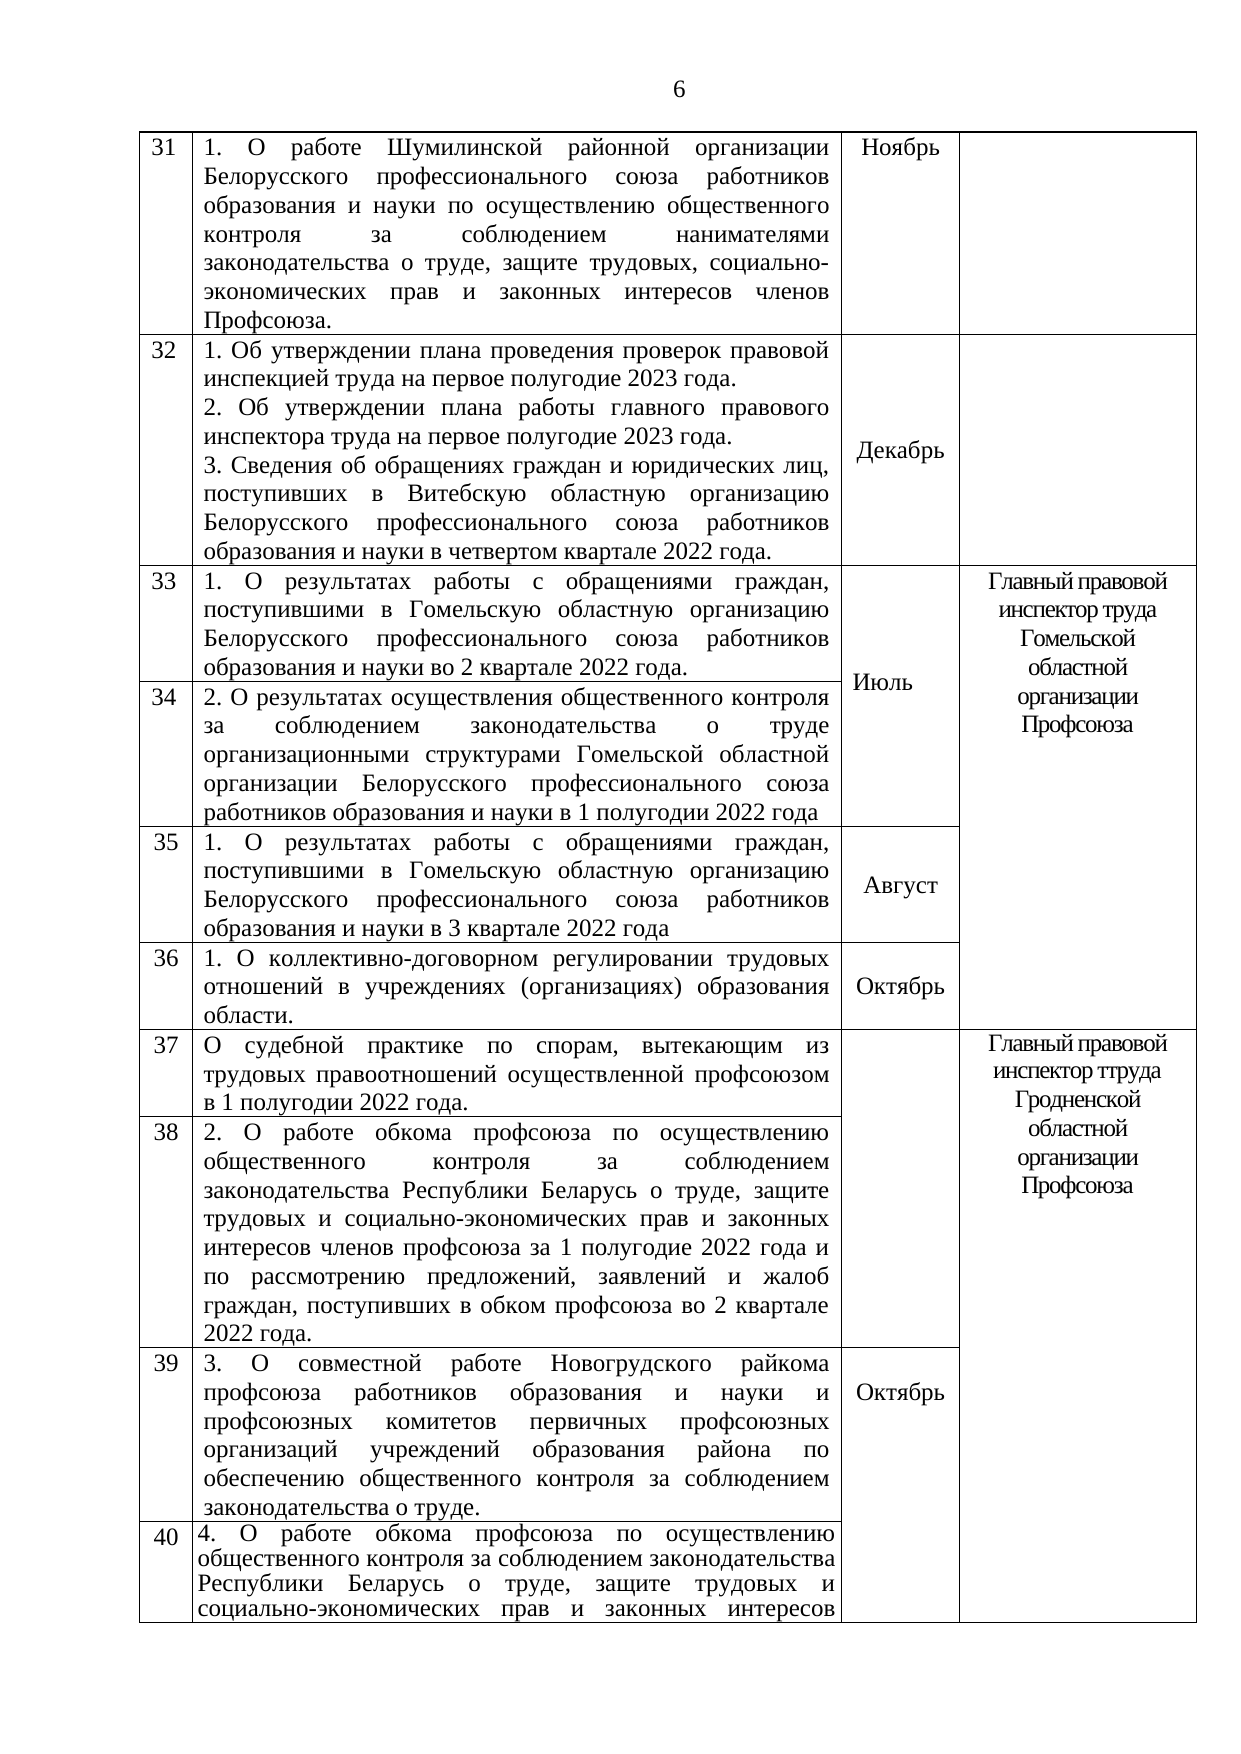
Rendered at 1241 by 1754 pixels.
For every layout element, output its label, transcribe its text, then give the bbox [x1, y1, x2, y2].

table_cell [193, 1522, 841, 1622]
table_cell Октябрь [842, 1348, 959, 1622]
table_cell [842, 1030, 959, 1347]
table_cell 39 [140, 1348, 192, 1521]
table_cell 2. О работе обкома профсоюза по осуществлению общественного контроля за соблюдением законодательства Республики Беларусь о труде, защите трудовых и социально-экономических прав и законных интересов членов профсоюза за 1 полугодие 2022 года и по рассмотрению предложений, заявлений и жалоб граждан, поступивших в обком профсоюза во 2 квартале 2022 года. [193, 1117, 841, 1347]
table_cell 38 [140, 1117, 192, 1347]
table_cell Июль [842, 566, 959, 826]
table_cell Август [842, 827, 959, 942]
table_cell [960, 335, 1196, 565]
table_cell 37 [140, 1030, 192, 1116]
table_cell 31 [140, 133, 192, 334]
table_cell 35 [140, 827, 192, 942]
table_cell О судебной практике по спорам, вытекающим из трудовых правоотношений осуществленной профсоюзом в 1 полугодии 2022 года. [193, 1030, 841, 1116]
table_cell Декабрь [842, 335, 959, 565]
table_cell 3. О совместной работе Новогрудского райкома профсоюза работников образования и науки и профсоюзных комитетов первичных профсоюзных организаций учреждений образования района по обеспечению общественного контроля за соблюдением законодательства о труде. [193, 1348, 841, 1521]
table_cell 33 [140, 566, 192, 681]
table_cell 40 [140, 1522, 192, 1622]
table_cell Ноябрь [842, 133, 959, 334]
table_cell 1. О коллективно-договорном регулировании трудовых отношений в учреждениях (организациях) образования области. [193, 943, 841, 1029]
table_cell 34 [140, 682, 192, 826]
table_cell 1. О работе Шумилинской районной организации Белорусского профессионального союза работников образования и науки по осуществлению общественного контроля за соблюдением нанимателями законодательства о труде, защите трудовых, социально-экономических прав и законных интересов членов Профсоюза. [193, 133, 841, 334]
table_cell 1. Об утверждении плана проведения проверок правовой инспекцией труда на первое полугодие 2023 года. 2. Об утверждении плана работы главного правового инспектора труда на первое полугодие 2023 года. 3. Сведения об обращениях граждан и юридических лиц, поступивших в Витебскую областную организацию Белорусского профессионального союза работников образования и науки в четвертом квартале 2022 года. [193, 335, 841, 565]
table_cell 36 [140, 943, 192, 1029]
table_cell Главный правовой инспектор труда Гомельской областной организации Профсоюза [960, 566, 1196, 1029]
table_cell 1. О результатах работы с обращениями граждан, поступившими в Гомельскую областную организацию Белорусского профессионального союза работников образования и науки во 2 квартале 2022 года. [193, 566, 841, 681]
table_cell Главный правовой инспектор ттруда Гродненской областной организации Профсоюза [960, 1030, 1196, 1622]
table_cell 1. О результатах работы с обращениями граждан, поступившими в Гомельскую областную организацию Белорусского профессионального союза работников образования и науки в 3 квартале 2022 года [193, 827, 841, 942]
table_cell 32 [140, 335, 192, 565]
table_cell Октябрь [842, 943, 959, 1029]
table_cell 2. О результатах осуществления общественного контроля за соблюдением законодательства о труде организационными структурами Гомельской областной организации Белорусского профессионального союза работников образования и науки в 1 полугодии 2022 года [193, 682, 841, 826]
